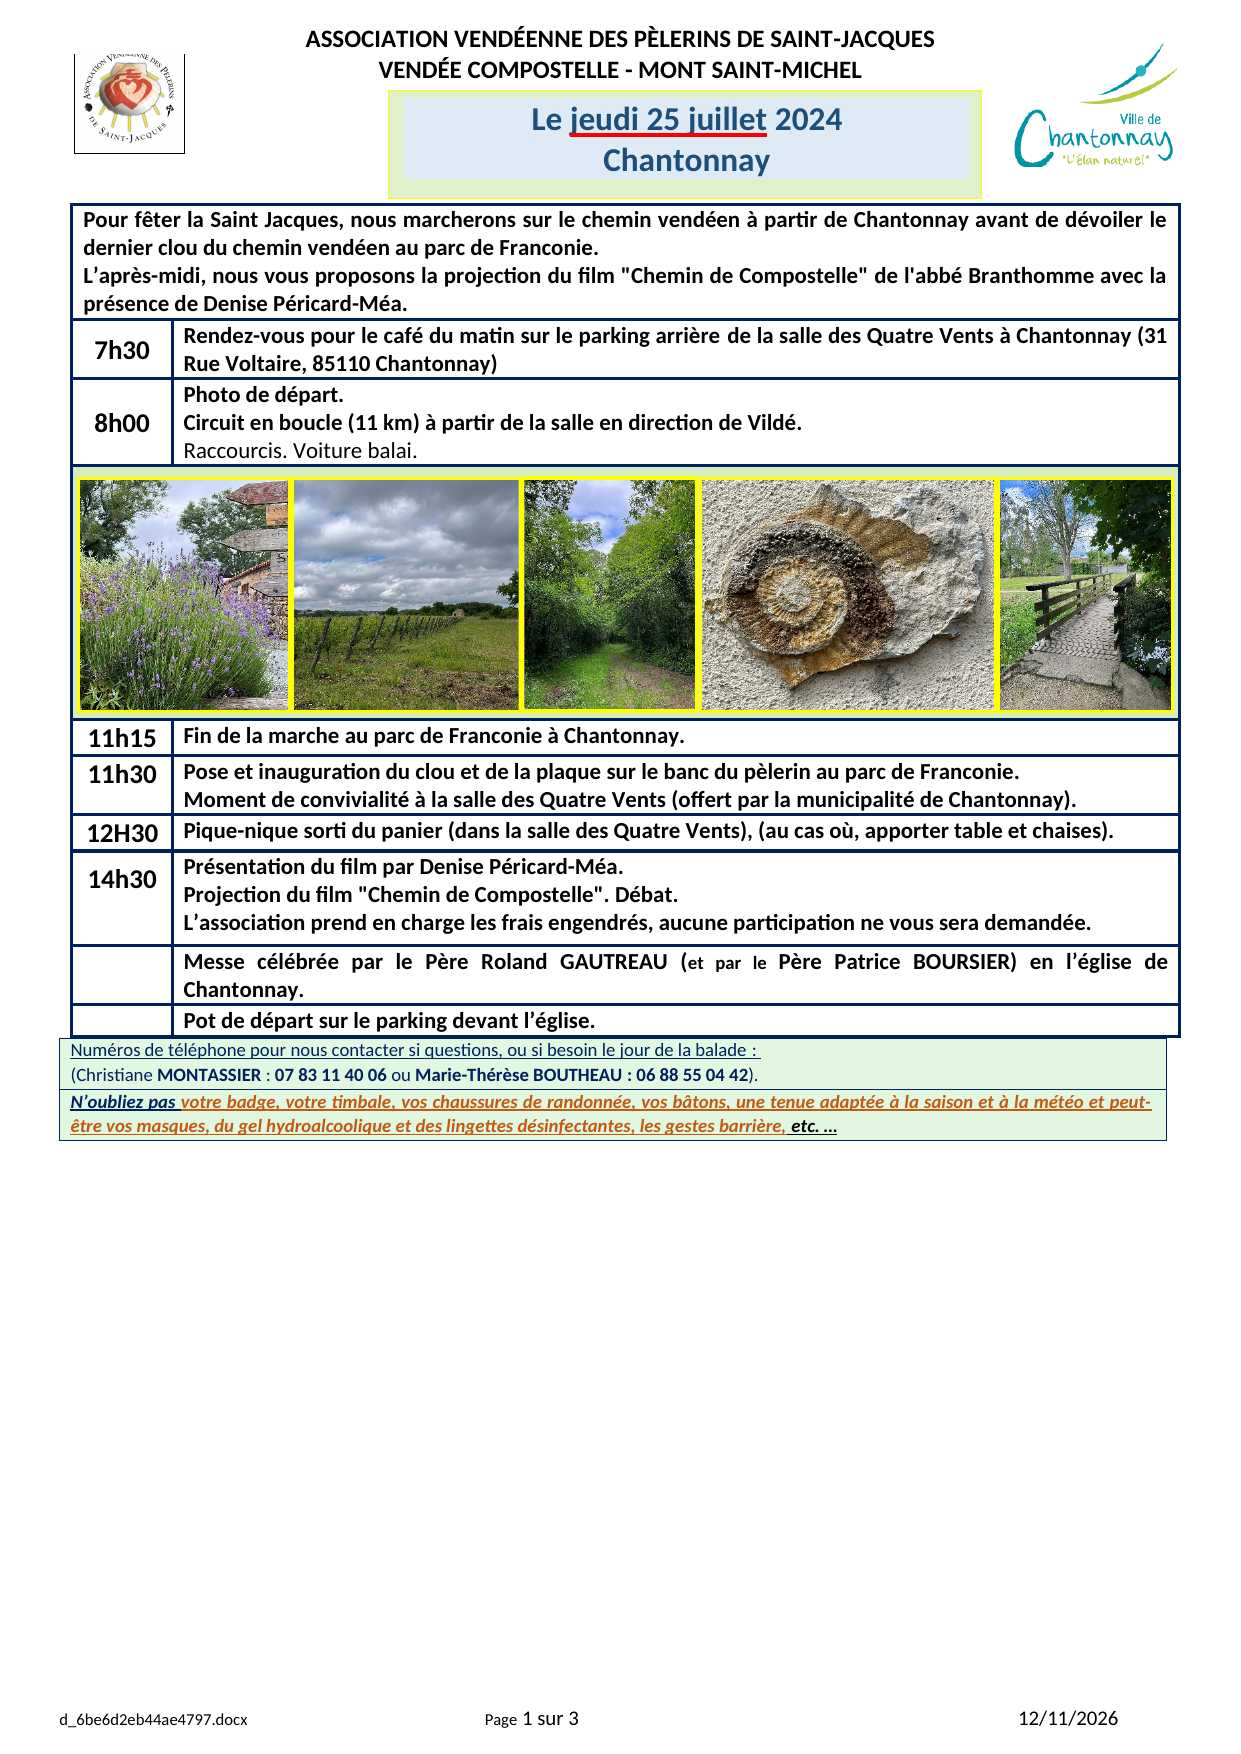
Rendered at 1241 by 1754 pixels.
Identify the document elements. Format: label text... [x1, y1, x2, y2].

table_header Numéros de téléphone pour nous contacter si questions, ou si besoin le jour de la balade : (Christiane MONTASSIER : 07 83 11 40 06 ou Marie-Thérèse BOUTHEAU : 06 88 55 04 42). [60, 1039, 1166, 1089]
table_header Pour fêter la Saint Jacques, nous marcherons sur le chemin vendéen à partir de Chantonnay avant de dévoiler le dernier clou du chemin vendéen au parc de Franconie. L’après-midi, nous vous proposons la projection du film "Chemin de Compostelle" de l'abbé Branthomme avec la présence de Denise Péricard-Méa. [73, 206, 1178, 318]
table_cell 8h00 [73, 380, 171, 464]
table_cell 14h30 [73, 853, 171, 944]
table_cell Fin de la marche au parc de Franconie à Chantonnay. [174, 721, 1178, 754]
table_cell [73, 1006, 171, 1034]
picture [1000, 480, 1171, 710]
table_cell [73, 947, 171, 1003]
picture [978, 480, 994, 710]
table_cell Présentation du film par Denise Péricard-Méa. Projection du film "Chemin de Compostelle". Débat. L’association prend en charge les frais engendrés, aucune participation ne vous sera demandée. [174, 853, 1178, 944]
table_cell Pose et inauguration du clou et de la plaque sur le banc du pèlerin au parc de Franconie. Moment de convivialité à la salle des Quatre Vents (offert par la municipalité de Chantonnay). [174, 757, 1178, 813]
table_cell Messe célébrée par le Père Roland GAUTREAU (et par le Père Patrice BOURSIER) en l’église de Chantonnay. [174, 947, 1178, 1003]
table_cell 12H30 [73, 816, 171, 849]
table_cell Pot de départ sur le parking devant l’église. [174, 1006, 1178, 1034]
table_cell [73, 467, 1178, 718]
table_cell 7h30 [73, 321, 171, 377]
table_cell 11h30 [73, 757, 171, 813]
table_cell N’oubliez pas votre badge, votre timbale, vos chaussures de randonnée, vos bâtons, une tenue adaptée à la saison et à la météo et peut-être vos masques, du gel hydroalcoolique et des lingettes désinfectantes, les gestes barrière, etc. … [60, 1090, 1166, 1140]
picture [278, 480, 288, 710]
table_cell Photo de départ. Circuit en boucle (11 km) à partir de la salle en direction de Vildé. Raccourcis. Voiture balai. [174, 380, 1178, 464]
table_cell 11h15 [73, 721, 171, 754]
table_cell Rendez-vous pour le café du matin sur le parking arrière de la salle des Quatre Vents à Chantonnay (31 Rue Voltaire, 85110 Chantonnay) [174, 321, 1178, 377]
table_cell Pique-nique sorti du panier (dans la salle des Quatre Vents), (au cas où, apporter table et chaises). [174, 816, 1178, 849]
picture [524, 480, 695, 709]
picture [1014, 42, 1178, 167]
picture [75, 54, 184, 153]
picture [294, 480, 519, 710]
